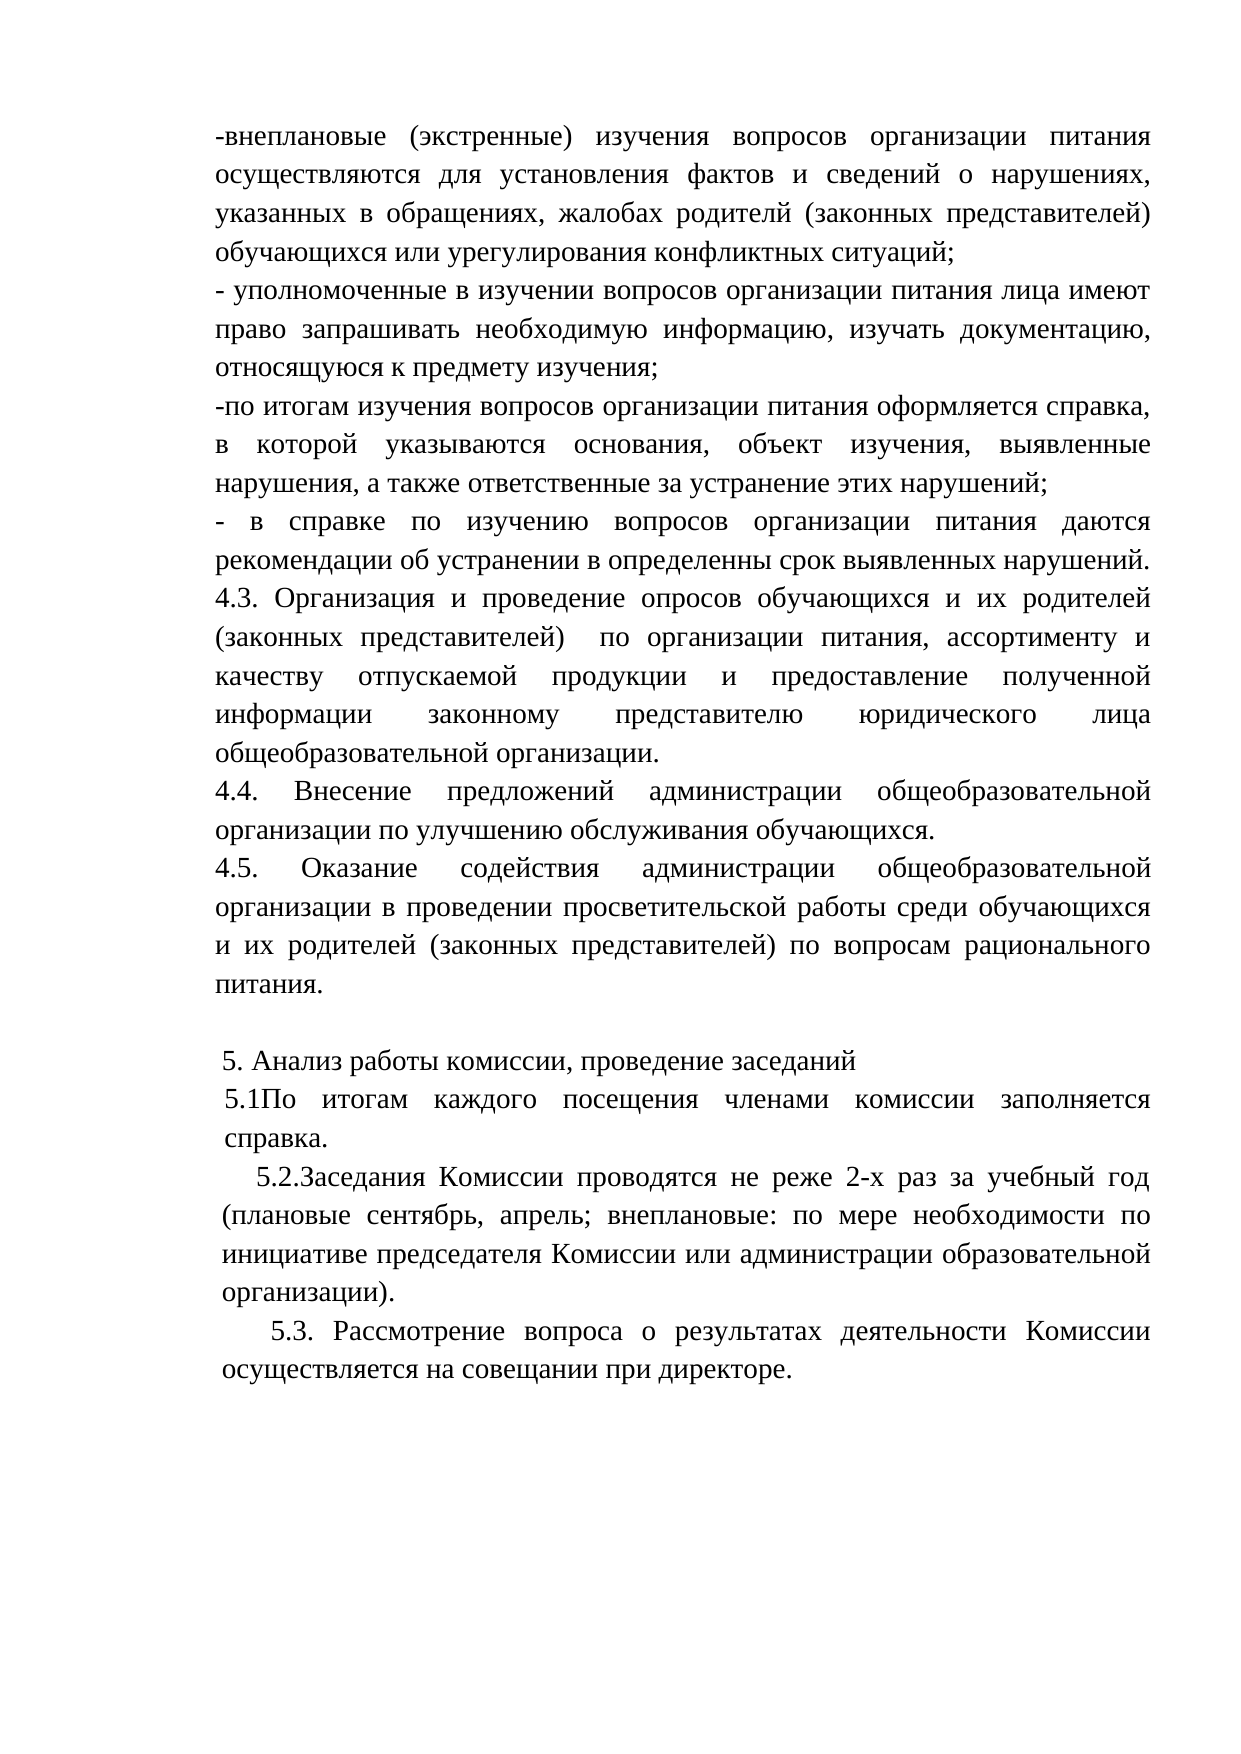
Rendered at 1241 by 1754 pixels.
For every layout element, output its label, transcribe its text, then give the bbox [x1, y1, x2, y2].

text 5.2.Заседания Комиссии проводятся не реже 2-х раз за учебный год (плановые сентябрь, апрель; внеплановые: по мере необходимости по инициативе председателя Комиссии или администрации образовательной организации). [177, 1159, 1152, 1308]
text 4.3. Организация и проведение опросов обучающихся и их родителей (законных представителей) по организации питания, ассортименту и качеству отпускаемой продукции и предоставление полученной информации законному представителю юридического лица общеобразовательной организации. [215, 581, 1152, 768]
text 4.4. Внесение предложений администрации общеобразовательной организации по улучшению обслуживания обучающихся. [215, 773, 1152, 845]
text - в справке по изучению вопросов организации питания даются рекомендации об устранении в определенны срок выявленных нарушений. [215, 503, 1152, 576]
text -внеплановые (экстренные) изучения вопросов организации питания осуществляются для установления фактов и сведений о нарушениях, указанных в обращениях, жалобах родителй (законных представителей) обучающихся или урегулирования конфликтных ситуаций; [215, 118, 1152, 267]
text 4.5. Оказание содействия администрации общеобразовательной организации в проведении просветительской работы среди обучающихся и их родителей (законных представителей) по вопросам рационального питания. [215, 850, 1152, 999]
text -по итогам изучения вопросов организации питания оформляется справка, в которой указываются основания, объект изучения, выявленные нарушения, а также ответственные за устранение этих нарушений; [215, 388, 1152, 498]
text 5.1По итогам каждого посещения членами комиссии заполняется справка. [224, 1082, 1152, 1154]
list Анализ работы комиссии, проведение заседаний [222, 1043, 1152, 1077]
text 5.3. Рассмотрение вопроса о результатах деятельности Комиссии осуществляется на совещании при директоре. [177, 1313, 1152, 1385]
text - уполномоченные в изучении вопросов организации питания лица имеют право запрашивать необходимую информацию, изучать документацию, относящуюся к предмету изучения; [215, 272, 1152, 383]
